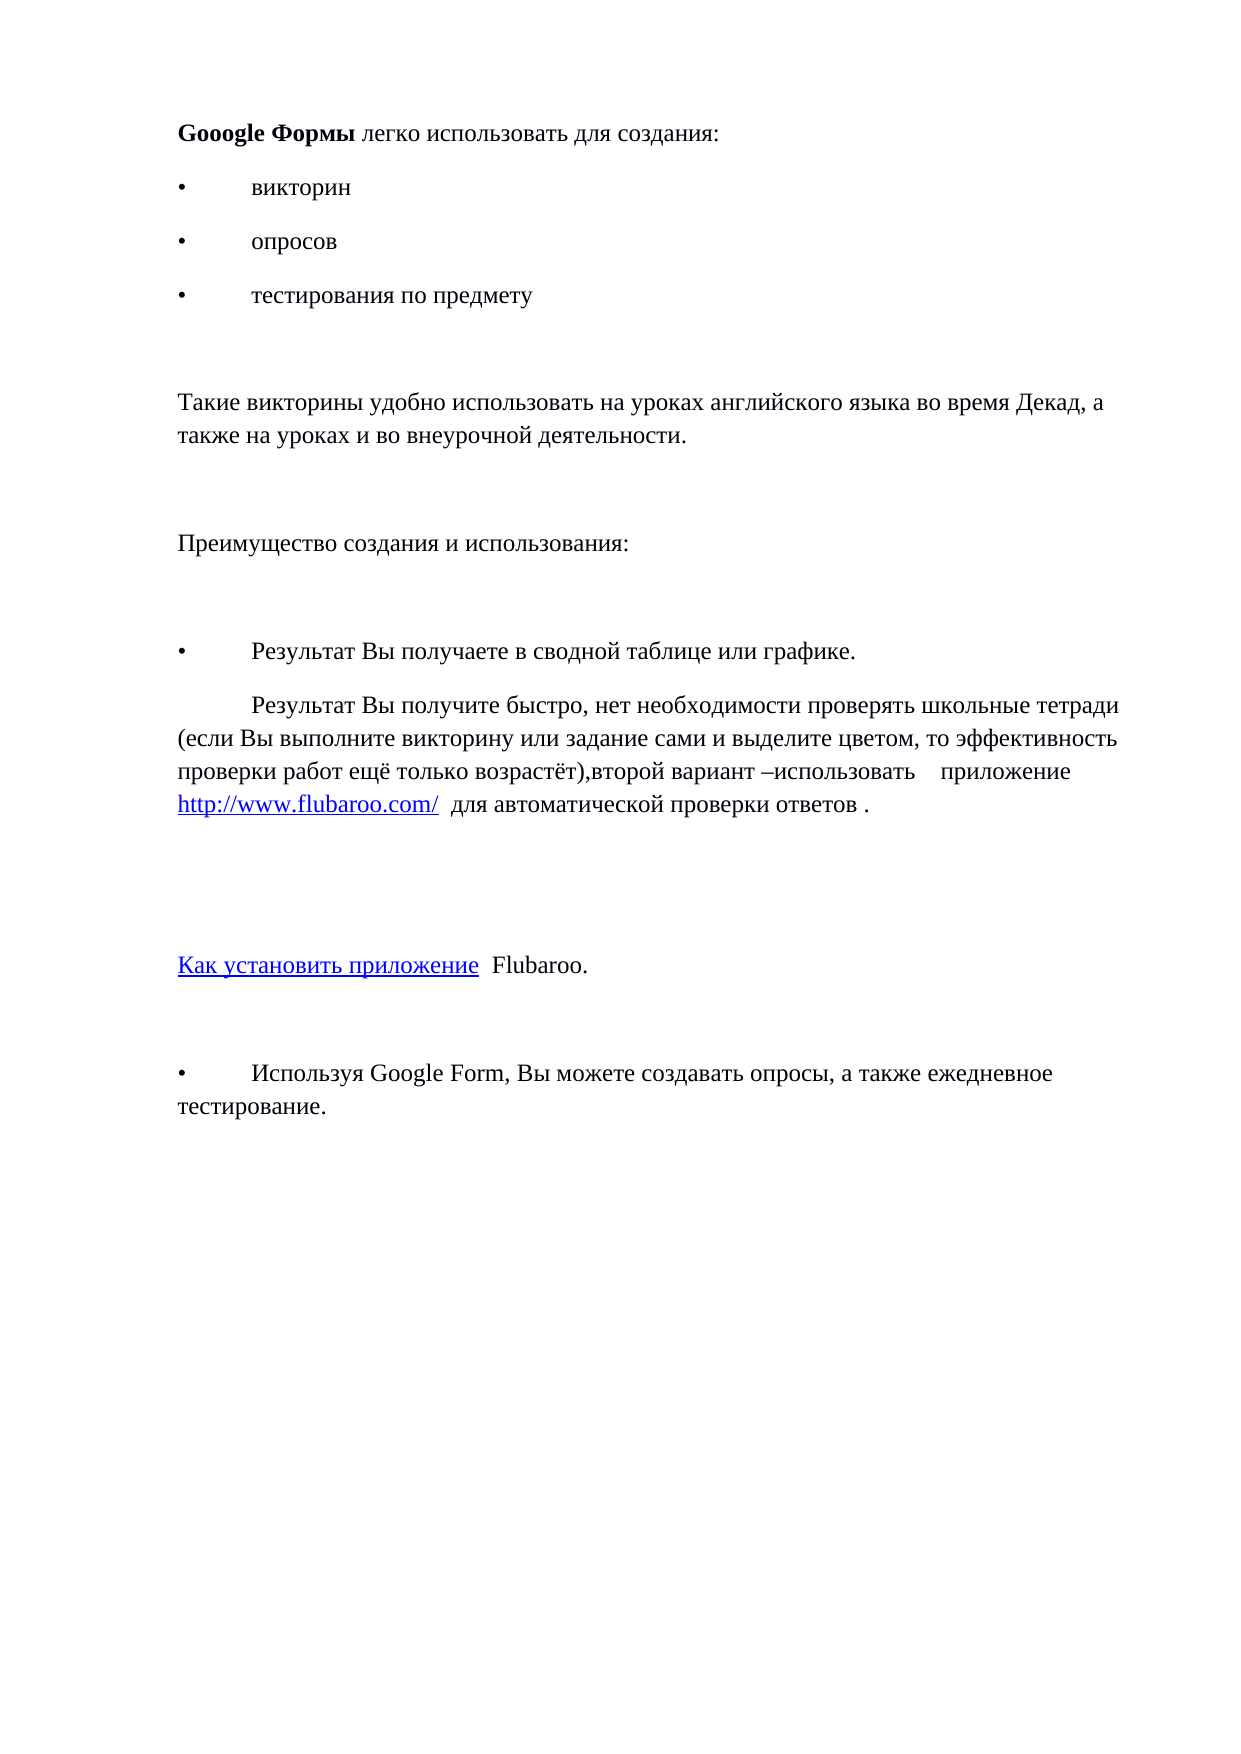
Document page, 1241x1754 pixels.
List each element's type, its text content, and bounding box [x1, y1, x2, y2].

text Как установить приложение Flubaroo. [177, 950, 1152, 979]
text • викторин [177, 172, 1152, 201]
list Результат Вы получите быстро, нет необходимости проверять школьные тетради (если Вы выполните викторину или задание сами и выделите цветом, то эффективность проверки работ ещё только возрастёт),второй вариант –использовать приложение http://www.flubaroo.com/ для автоматической проверки ответов . [177, 690, 1152, 817]
text • опросов [177, 226, 1152, 254]
text • тестирования по предмету [177, 280, 1152, 308]
text • Используя Google Form, Вы можете создавать опросы, а также ежедневное тестирование. [177, 1058, 1152, 1120]
text Такие викторины удобно использовать на уроках английского языка во время Декад, а также на уроках и во внеурочной деятельности. [177, 387, 1152, 449]
text • Результат Вы получаете в сводной таблице или графике. [177, 636, 1152, 664]
text Преимущество создания и использования: [177, 528, 1152, 557]
text Gоoogle Формы легко использовать для создания: [177, 118, 1152, 147]
